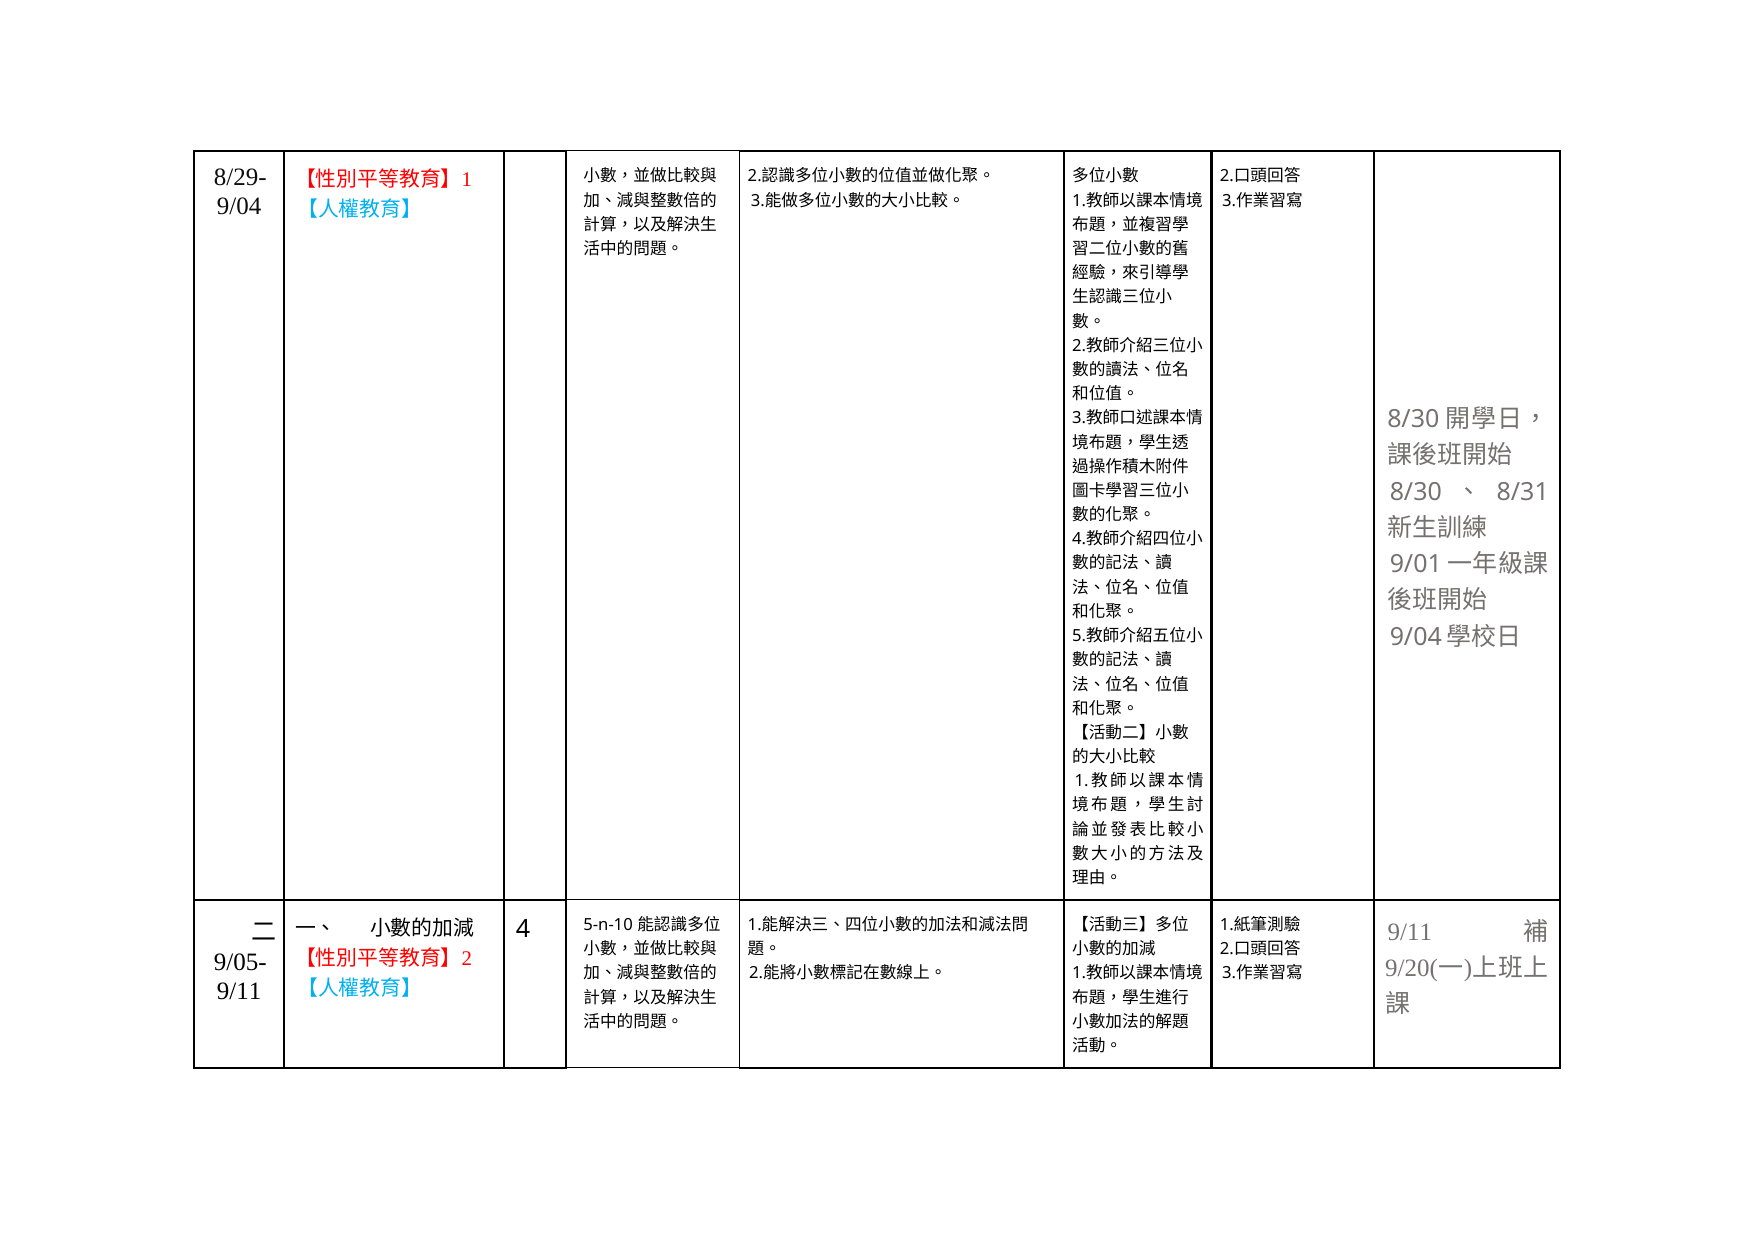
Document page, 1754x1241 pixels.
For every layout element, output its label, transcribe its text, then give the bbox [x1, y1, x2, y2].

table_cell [285, 152, 503, 898]
table_cell 4 [505, 152, 565, 898]
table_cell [1065, 152, 1210, 898]
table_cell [1213, 152, 1373, 898]
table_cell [1375, 152, 1559, 898]
table_cell 9/05-9/11 [195, 901, 283, 1067]
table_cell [740, 152, 1063, 898]
table_cell 4 [505, 901, 565, 1067]
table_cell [567, 151, 739, 898]
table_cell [1065, 901, 1210, 1067]
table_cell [285, 901, 503, 1067]
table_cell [1213, 901, 1373, 1067]
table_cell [740, 901, 1063, 1067]
table_cell 8/29-9/04 [195, 152, 283, 898]
table_cell 9/11補9/20(一)上班上課 [1375, 901, 1559, 1067]
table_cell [567, 900, 739, 1067]
